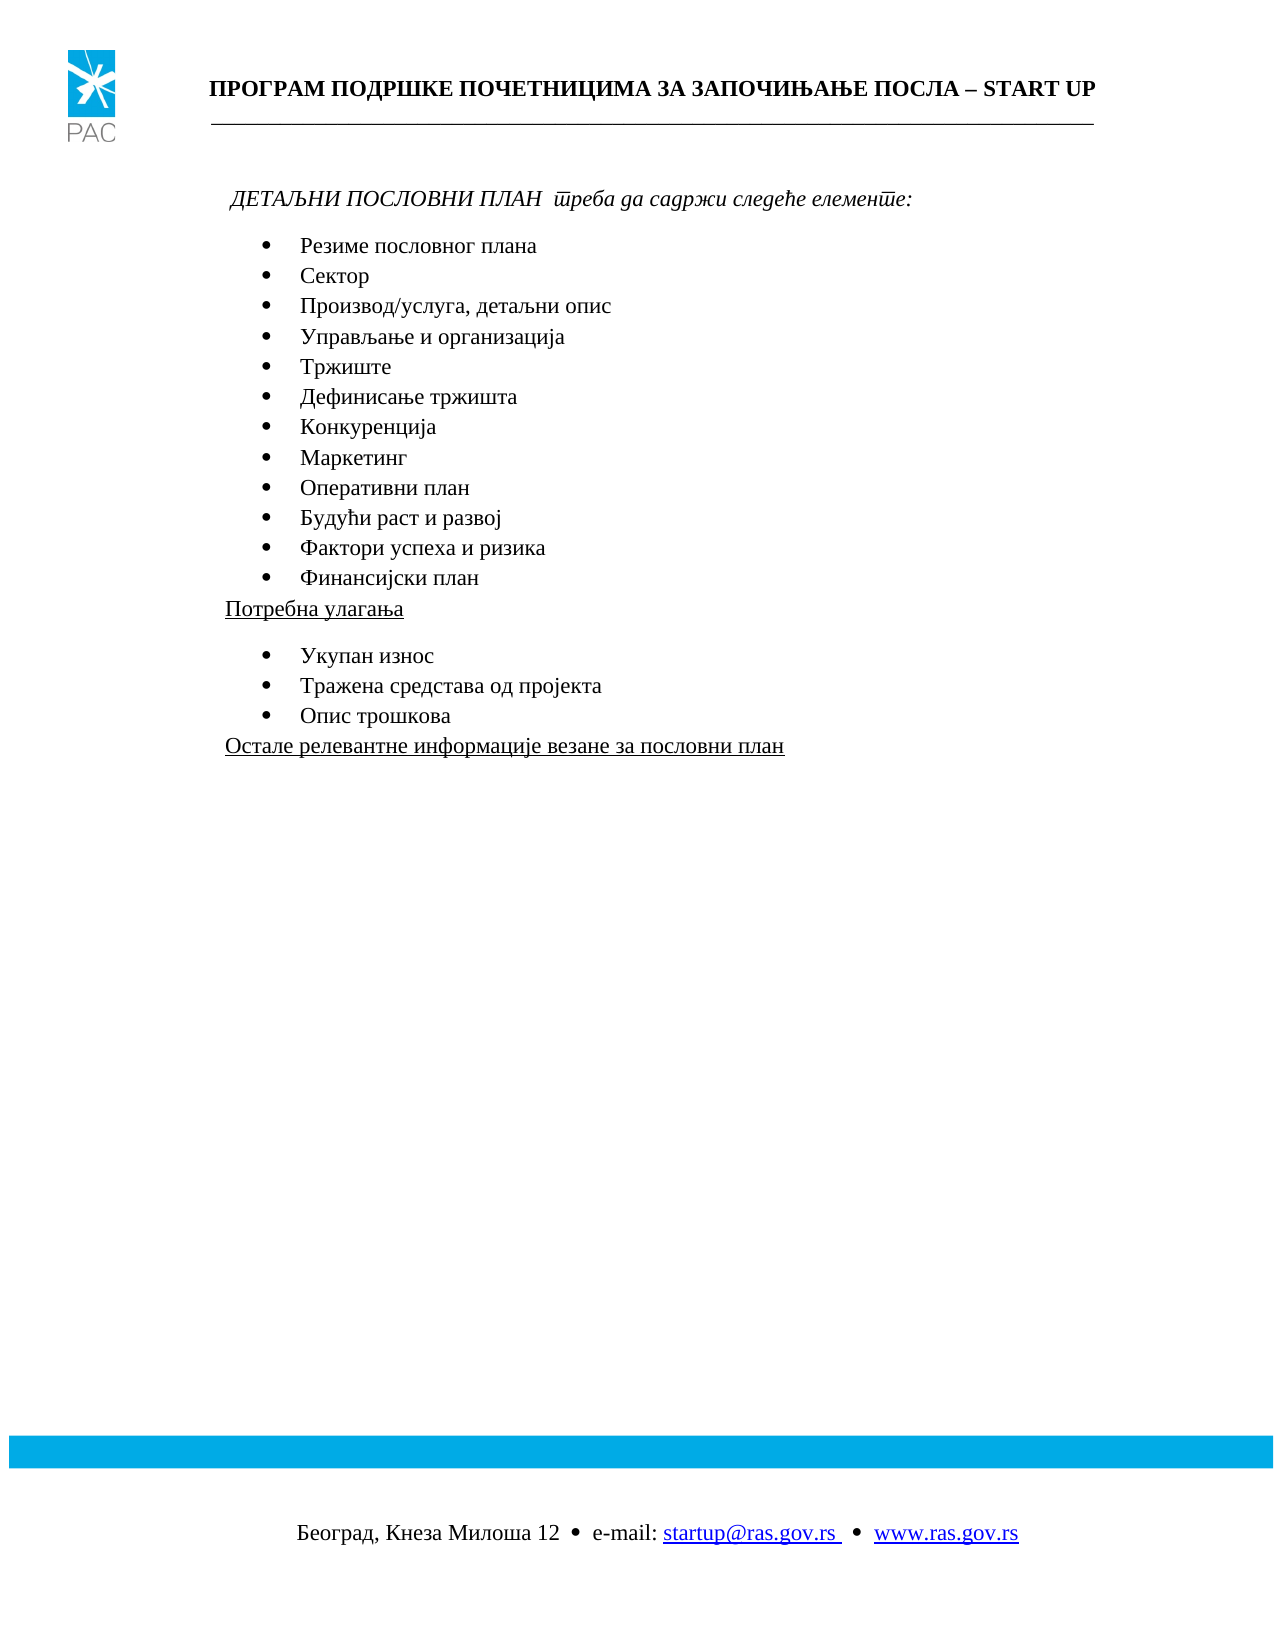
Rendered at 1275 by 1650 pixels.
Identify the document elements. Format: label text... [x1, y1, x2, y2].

list Сектор [262, 262, 1125, 289]
picture [68, 117, 116, 142]
list Производ/услуга, детаљни опис [262, 292, 1125, 319]
text Потребна улагања [225, 594, 1125, 621]
text ДЕТАЉНИ ПОСЛОВНИ ПЛАН треба да садржи следеће елементе: [225, 185, 1125, 211]
text Остале релевантне информације везане за пословни план [150, 732, 1125, 759]
list Финансијски план [262, 564, 1125, 591]
list Оперативни план [262, 474, 1125, 500]
list Резиме пословног плана [262, 232, 1125, 258]
list Тржиште [262, 353, 1125, 379]
list Укупан износ [262, 642, 1125, 668]
list Дефинисање тржишта [262, 383, 1125, 409]
list Опис трошкова [262, 702, 1125, 728]
list Будући раст и развој [262, 504, 1125, 530]
list Управљање и организација [262, 323, 1125, 349]
picture [68, 63, 116, 107]
list Маркетинг [262, 443, 1125, 470]
list Тражена средстава од пројекта [262, 672, 1125, 698]
list Конкуренција [262, 413, 1125, 440]
list Фактори успеха и ризика [262, 534, 1125, 561]
